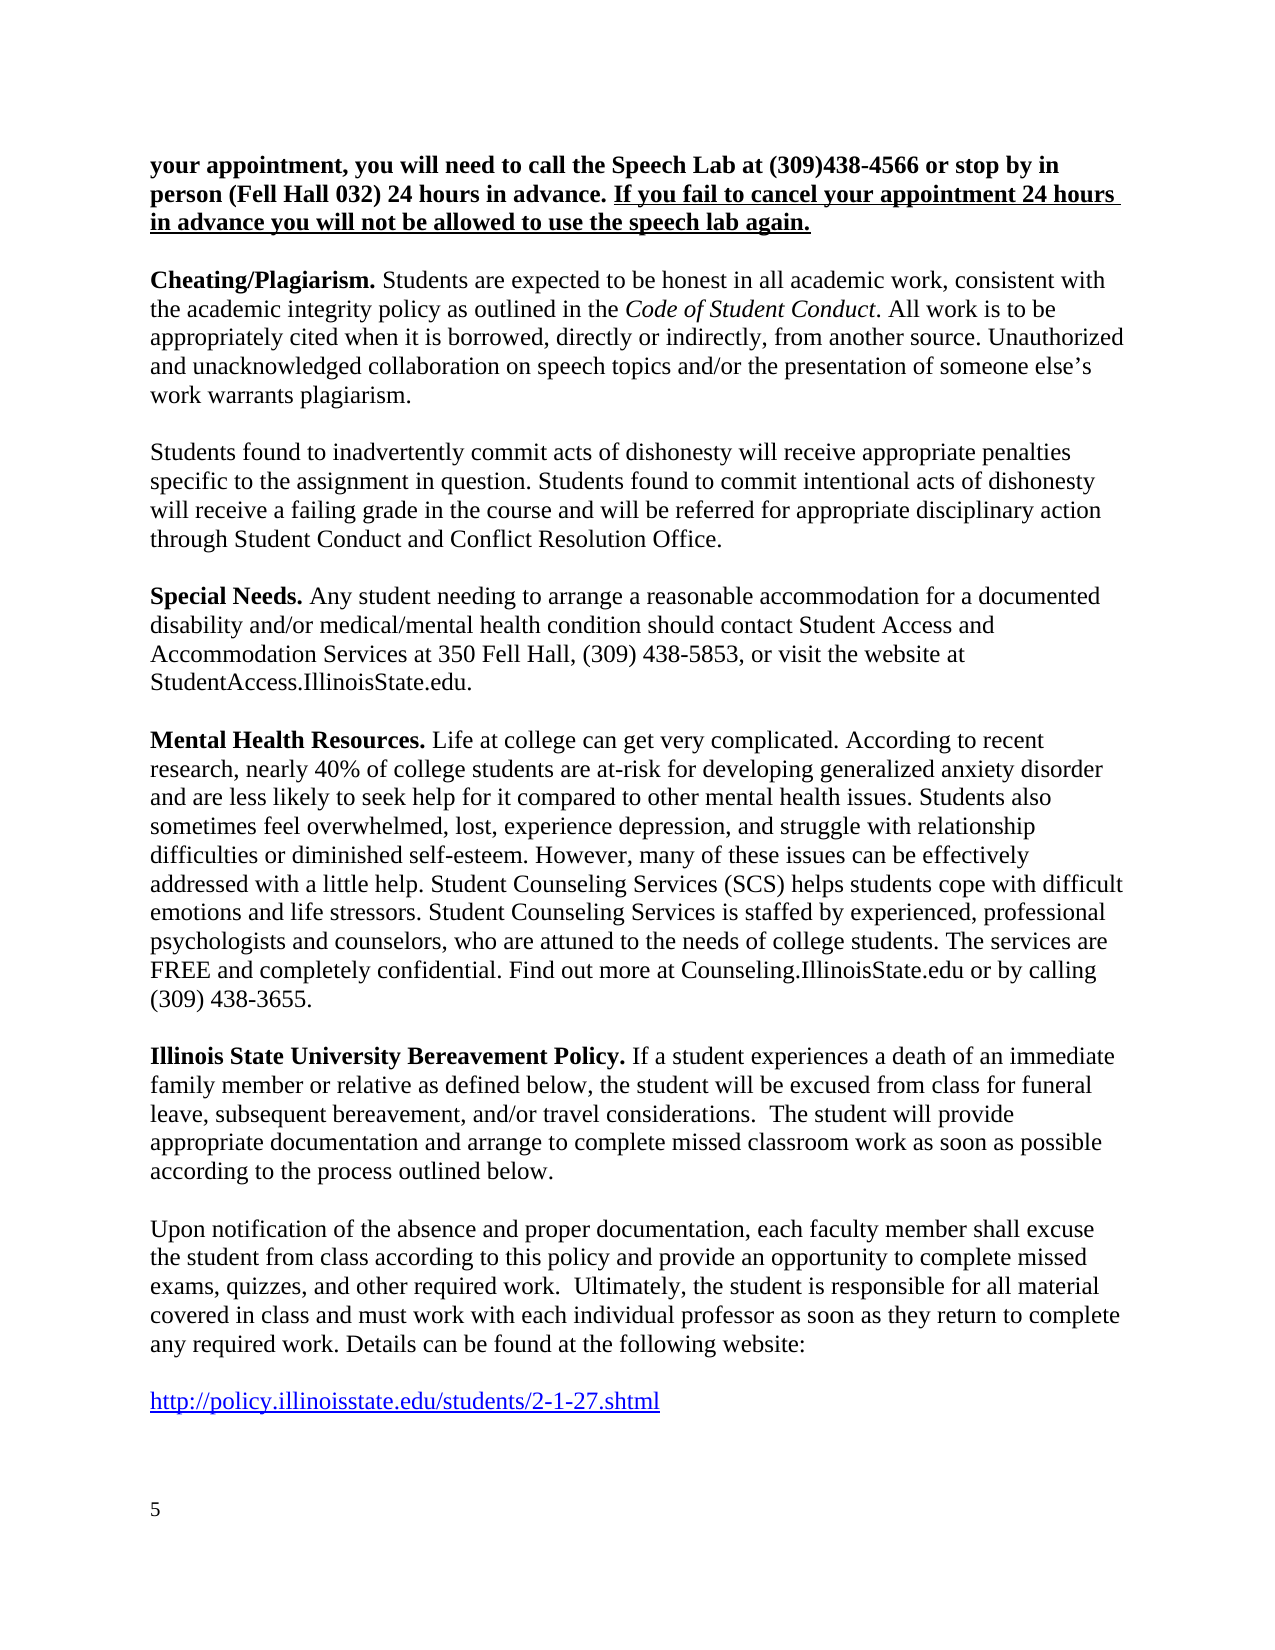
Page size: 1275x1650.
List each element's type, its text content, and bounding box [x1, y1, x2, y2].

text Illinois State University Bereavement Policy. If a student experiences a death of an immediate family member or relative as defined below, the student will be excused from class for funeral leave, subsequent bereavement, and/or travel considerations. The student will provide appropriate documentation and arrange to complete missed classroom work as soon as possible according to the process outlined below. [150, 1041, 1125, 1185]
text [150, 150, 1125, 236]
text Cheating/Plagiarism. Students are expected to be honest in all academic work, consistent with the academic integrity policy as outlined in the Code of Student Conduct. All work is to be appropriately cited when it is borrowed, directly or indirectly, from another source. Unauthorized and unacknowledged collaboration on speech topics and/or the presentation of someone else’s work warrants plagiarism. [150, 265, 1125, 409]
text Mental Health Resources. Life at college can get very complicated. According to recent research, nearly 40% of college students are at-risk for developing generalized anxiety disorder and are less likely to seek help for it compared to other mental health issues. Students also sometimes feel overwhelmed, lost, experience depression, and struggle with relationship difficulties or diminished self-esteem. However, many of these issues can be effectively addressed with a little help. Student Counseling Services (SCS) helps students cope with difficult emotions and life stressors. Student Counseling Services is staffed by experienced, professional psychologists and counselors, who are attuned to the needs of college students. The services are FREE and completely confidential. Find out more at Counseling.IllinoisState.edu or by calling (309) 438-3655. [150, 725, 1125, 1012]
text http://policy.illinoisstate.edu/students/2-1-27.shtml [150, 1386, 1125, 1415]
text Special Needs. Any student needing to arrange a reasonable accommodation for a documented disability and/or medical/mental health condition should contact Student Access and Accommodation Services at 350 Fell Hall, (309) 438-5853, or visit the website at StudentAccess.IllinoisState.edu. [150, 581, 1125, 696]
text Upon notification of the absence and proper documentation, each faculty member shall excuse the student from class according to this policy and provide an opportunity to complete missed exams, quizzes, and other required work. Ultimately, the student is responsible for all material covered in class and must work with each individual professor as soon as they return to complete any required work. Details can be found at the following website: [150, 1214, 1125, 1357]
text Students found to inadvertently commit acts of dishonesty will receive appropriate penalties specific to the assignment in question. Students found to commit intentional acts of dishonesty will receive a failing grade in the course and will be referred for appropriate disciplinary action through Student Conduct and Conflict Resolution Office. [150, 437, 1125, 552]
